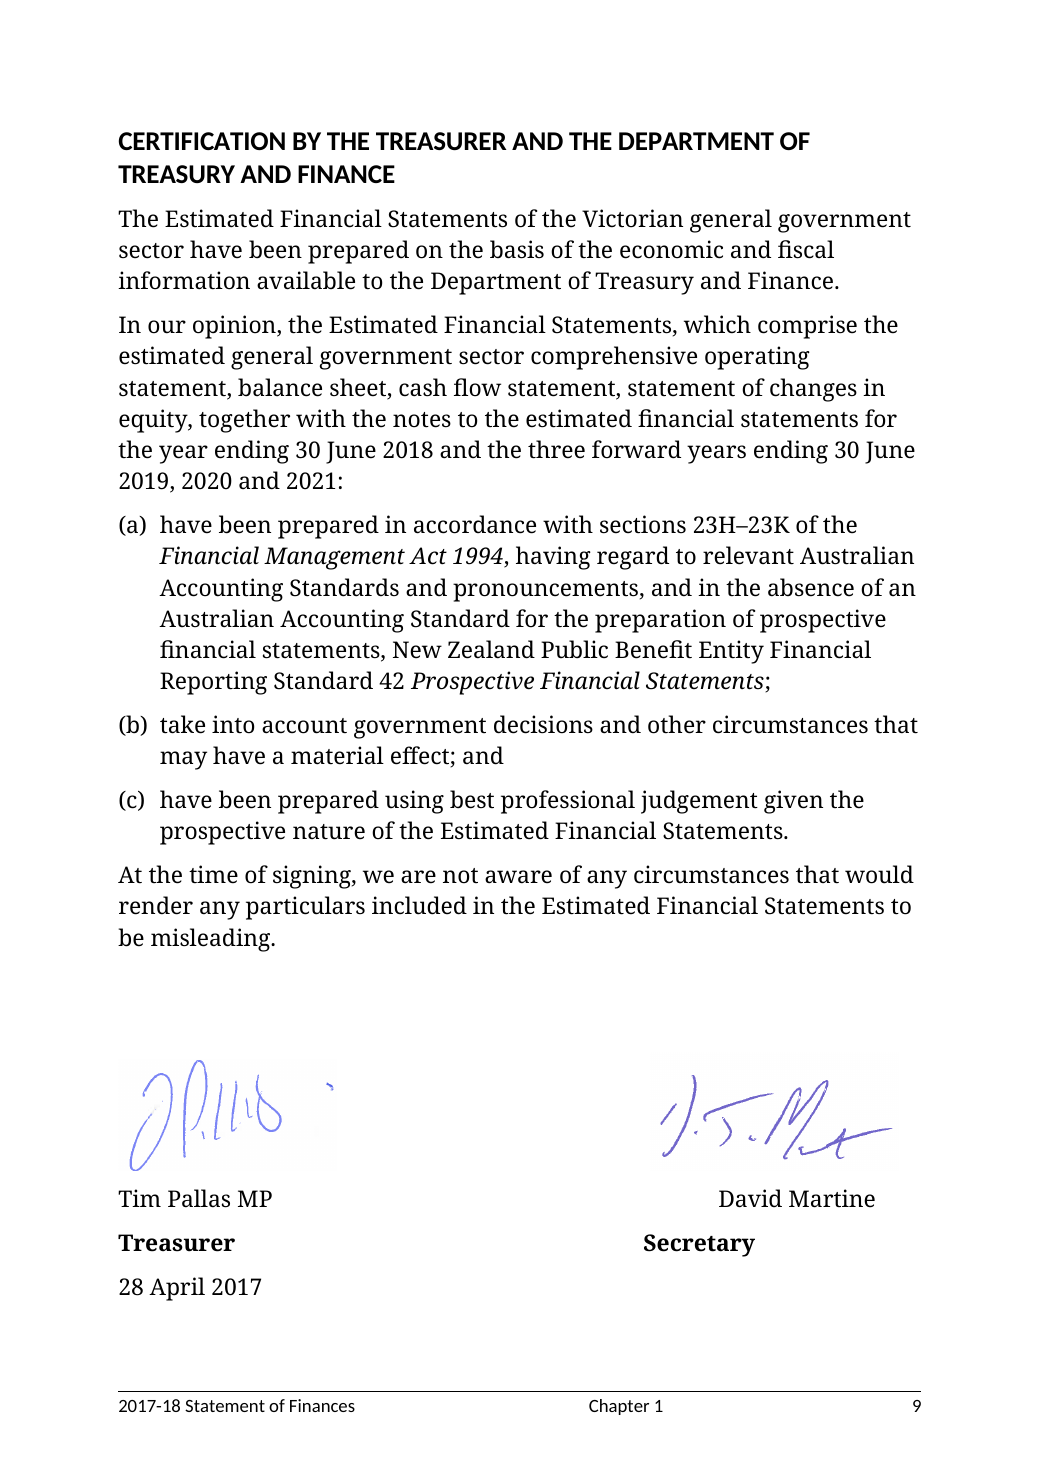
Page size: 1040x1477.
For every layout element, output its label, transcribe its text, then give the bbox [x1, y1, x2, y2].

text Treasurer Secretary [118, 1227, 921, 1258]
picture [118, 1059, 338, 1171]
text At the time of signing, we are not aware of any circumstances that would render any particulars included in the Estimated Financial Statements to be misleading. [118, 859, 921, 953]
text (a) have been prepared in accordance with sections 23H–23K of the Financial Management Act 1994, having regard to relevant Australian Accounting Standards and pronouncements, and in the absence of an Australian Accounting Standard for the preparation of prospective financial statements, New Zealand Public Benefit Entity Financial Reporting Standard 42 Prospective Financial Statements; [118, 509, 921, 697]
picture [649, 1052, 899, 1171]
subtitle Certification by the Treasurer and The Department Of Treasury And Finance [118, 124, 921, 190]
text (b) take into account government decisions and other circumstances that may have a material effect; and [118, 709, 921, 772]
text 28 April 2017 [118, 1271, 921, 1302]
text Tim Pallas MP David Martine [118, 1183, 921, 1214]
text (c) have been prepared using best professional judgement given the prospective nature of the Estimated Financial Statements. [118, 784, 921, 847]
text In our opinion, the Estimated Financial Statements, which comprise the estimated general government sector comprehensive operating statement, balance sheet, cash flow statement, statement of changes in equity, together with the notes to the estimated financial statements for the year ending 30 June 2018 and the three forward years ending 30 June 2019, 2020 and 2021: [118, 309, 921, 497]
text The Estimated Financial Statements of the Victorian general government sector have been prepared on the basis of the economic and fiscal information available to the Department of Treasury and Finance. [118, 203, 921, 297]
